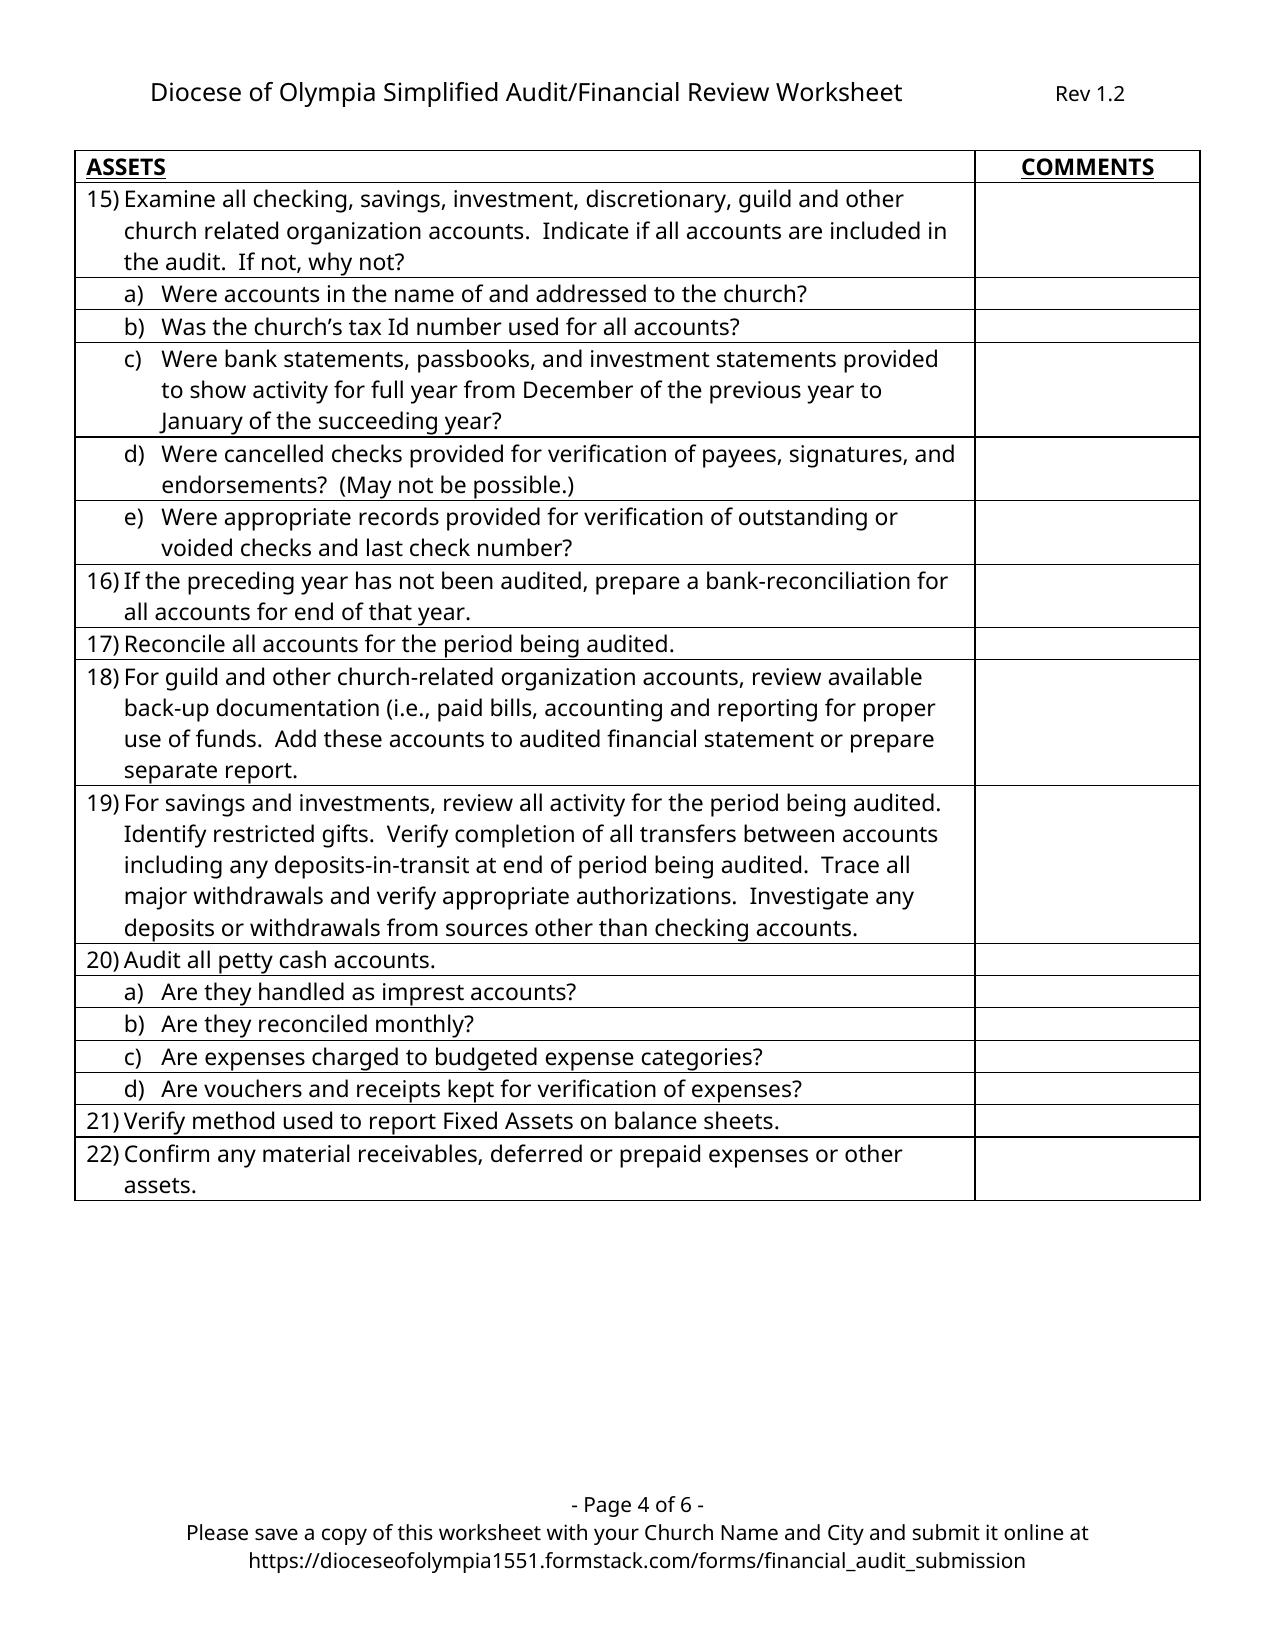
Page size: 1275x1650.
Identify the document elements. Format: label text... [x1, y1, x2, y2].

table_cell [976, 310, 1199, 342]
table_cell Are they reconciled monthly? [76, 1008, 974, 1039]
table_cell [976, 1105, 1199, 1136]
table_cell Were appropriate records provided for verification of outstanding or voided checks and last check number? [76, 501, 974, 563]
table_cell [976, 565, 1199, 627]
table_cell [976, 1073, 1199, 1104]
table_cell [976, 944, 1199, 975]
table_cell Are they handled as imprest accounts? [76, 976, 974, 1007]
table_cell For savings and investments, review all activity for the period being audited. Identify restricted gifts. Verify completion of all transfers between accounts including any deposits-in-transit at end of period being audited. Trace all major withdrawals and verify appropriate authorizations. Investigate any deposits or withdrawals from sources other than checking accounts. [76, 786, 974, 943]
table_header COMMENTS [976, 151, 1199, 182]
table_cell Were accounts in the name of and addressed to the church? [76, 278, 974, 309]
table_cell [976, 1008, 1199, 1039]
table_cell [976, 660, 1199, 785]
table_cell Were bank statements, passbooks, and investment statements provided to show activity for full year from December of the previous year to January of the succeeding year? [76, 343, 974, 436]
table_cell Confirm any material receivables, deferred or prepaid expenses or other assets. [76, 1138, 974, 1200]
table_cell [976, 628, 1199, 659]
table_cell Audit all petty cash accounts. [76, 944, 974, 975]
table_cell Verify method used to report Fixed Assets on balance sheets. [76, 1105, 974, 1136]
table_cell [976, 183, 1199, 277]
table_cell [976, 501, 1199, 563]
table_cell Was the church’s tax Id number used for all accounts? [76, 310, 974, 342]
table_cell Examine all checking, savings, investment, discretionary, guild and other church related organization accounts. Indicate if all accounts are included in the audit. If not, why not? [76, 183, 974, 277]
table_cell [976, 1138, 1199, 1200]
table_cell Reconcile all accounts for the period being audited. [76, 628, 974, 659]
table_cell For guild and other church-related organization accounts, review available back-up documentation (i.e., paid bills, accounting and reporting for proper use of funds. Add these accounts to audited financial statement or prepare separate report. [76, 660, 974, 785]
table_cell Were cancelled checks provided for verification of payees, signatures, and endorsements? (May not be possible.) [76, 438, 974, 500]
table_cell [976, 1041, 1199, 1072]
table_cell [976, 786, 1199, 943]
table_cell If the preceding year has not been audited, prepare a bank-reconciliation for all accounts for end of that year. [76, 565, 974, 627]
table_cell Are expenses charged to budgeted expense categories? [76, 1041, 974, 1072]
table_cell [976, 278, 1199, 309]
table_cell [976, 343, 1199, 436]
table_header ASSETS [76, 151, 974, 182]
table_cell [976, 438, 1199, 500]
table_cell [976, 976, 1199, 1007]
table_cell Are vouchers and receipts kept for verification of expenses? [76, 1073, 974, 1104]
